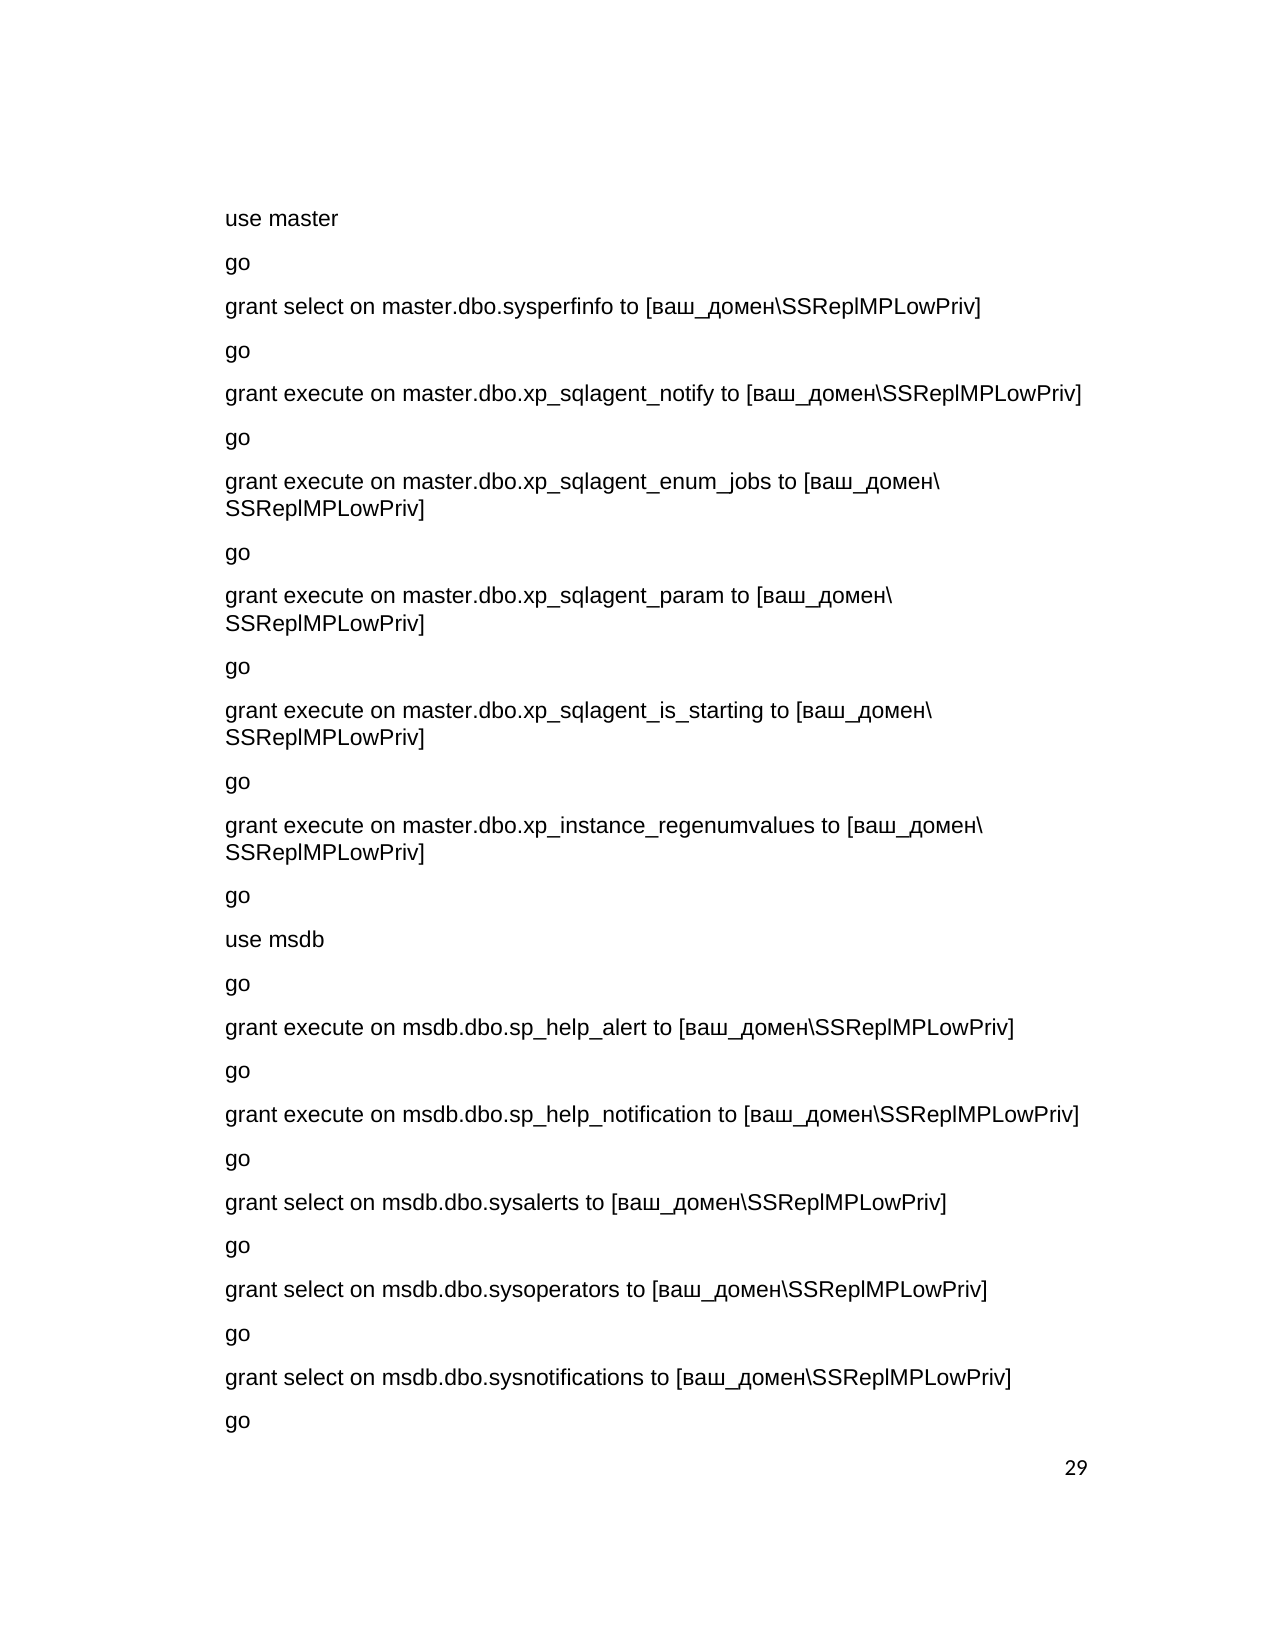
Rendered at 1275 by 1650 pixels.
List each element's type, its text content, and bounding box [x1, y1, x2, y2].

list go [225, 1057, 1087, 1084]
list go [225, 1407, 1087, 1434]
list grant select on msdb.dbo.sysnotifications to [ваш_домен\SSReplMPLowPriv] [225, 1363, 1087, 1391]
list go [225, 1232, 1087, 1259]
list go [225, 653, 1087, 680]
list grant execute on master.dbo.xp_sqlagent_is_starting to [ваш_домен\SSReplMPLowPriv] [225, 697, 1087, 751]
list go [225, 882, 1087, 909]
list grant execute on master.dbo.xp_instance_regenumvalues to [ваш_домен\SSReplMPLowPriv] [225, 811, 1087, 866]
list grant execute on master.dbo.xp_sqlagent_param to [ваш_домен\SSReplMPLowPriv] [225, 582, 1087, 636]
list use msdb [225, 926, 1087, 953]
list grant execute on msdb.dbo.sp_help_alert to [ваш_домен\SSReplMPLowPriv] [225, 1013, 1087, 1041]
list grant execute on master.dbo.xp_sqlagent_enum_jobs to [ваш_домен\SSReplMPLowPriv] [225, 468, 1087, 522]
list go [225, 538, 1087, 566]
list grant execute on msdb.dbo.sp_help_notification to [ваш_домен\SSReplMPLowPriv] [225, 1101, 1087, 1128]
list go [225, 424, 1087, 451]
list grant select on master.dbo.sysperfinfo to [ваш_домен\SSReplMPLowPriv] [225, 293, 1087, 320]
list grant execute on master.dbo.xp_sqlagent_notify to [ваш_домен\SSReplMPLowPriv] [225, 380, 1087, 407]
list use master [225, 205, 1087, 232]
list go [225, 336, 1087, 363]
list go [225, 1145, 1087, 1172]
list go [225, 970, 1087, 997]
list go [225, 249, 1087, 276]
list go [225, 1320, 1087, 1347]
list grant select on msdb.dbo.sysoperators to [ваш_домен\SSReplMPLowPriv] [225, 1276, 1087, 1303]
list grant select on msdb.dbo.sysalerts to [ваш_домен\SSReplMPLowPriv] [225, 1188, 1087, 1216]
list go [225, 768, 1087, 795]
